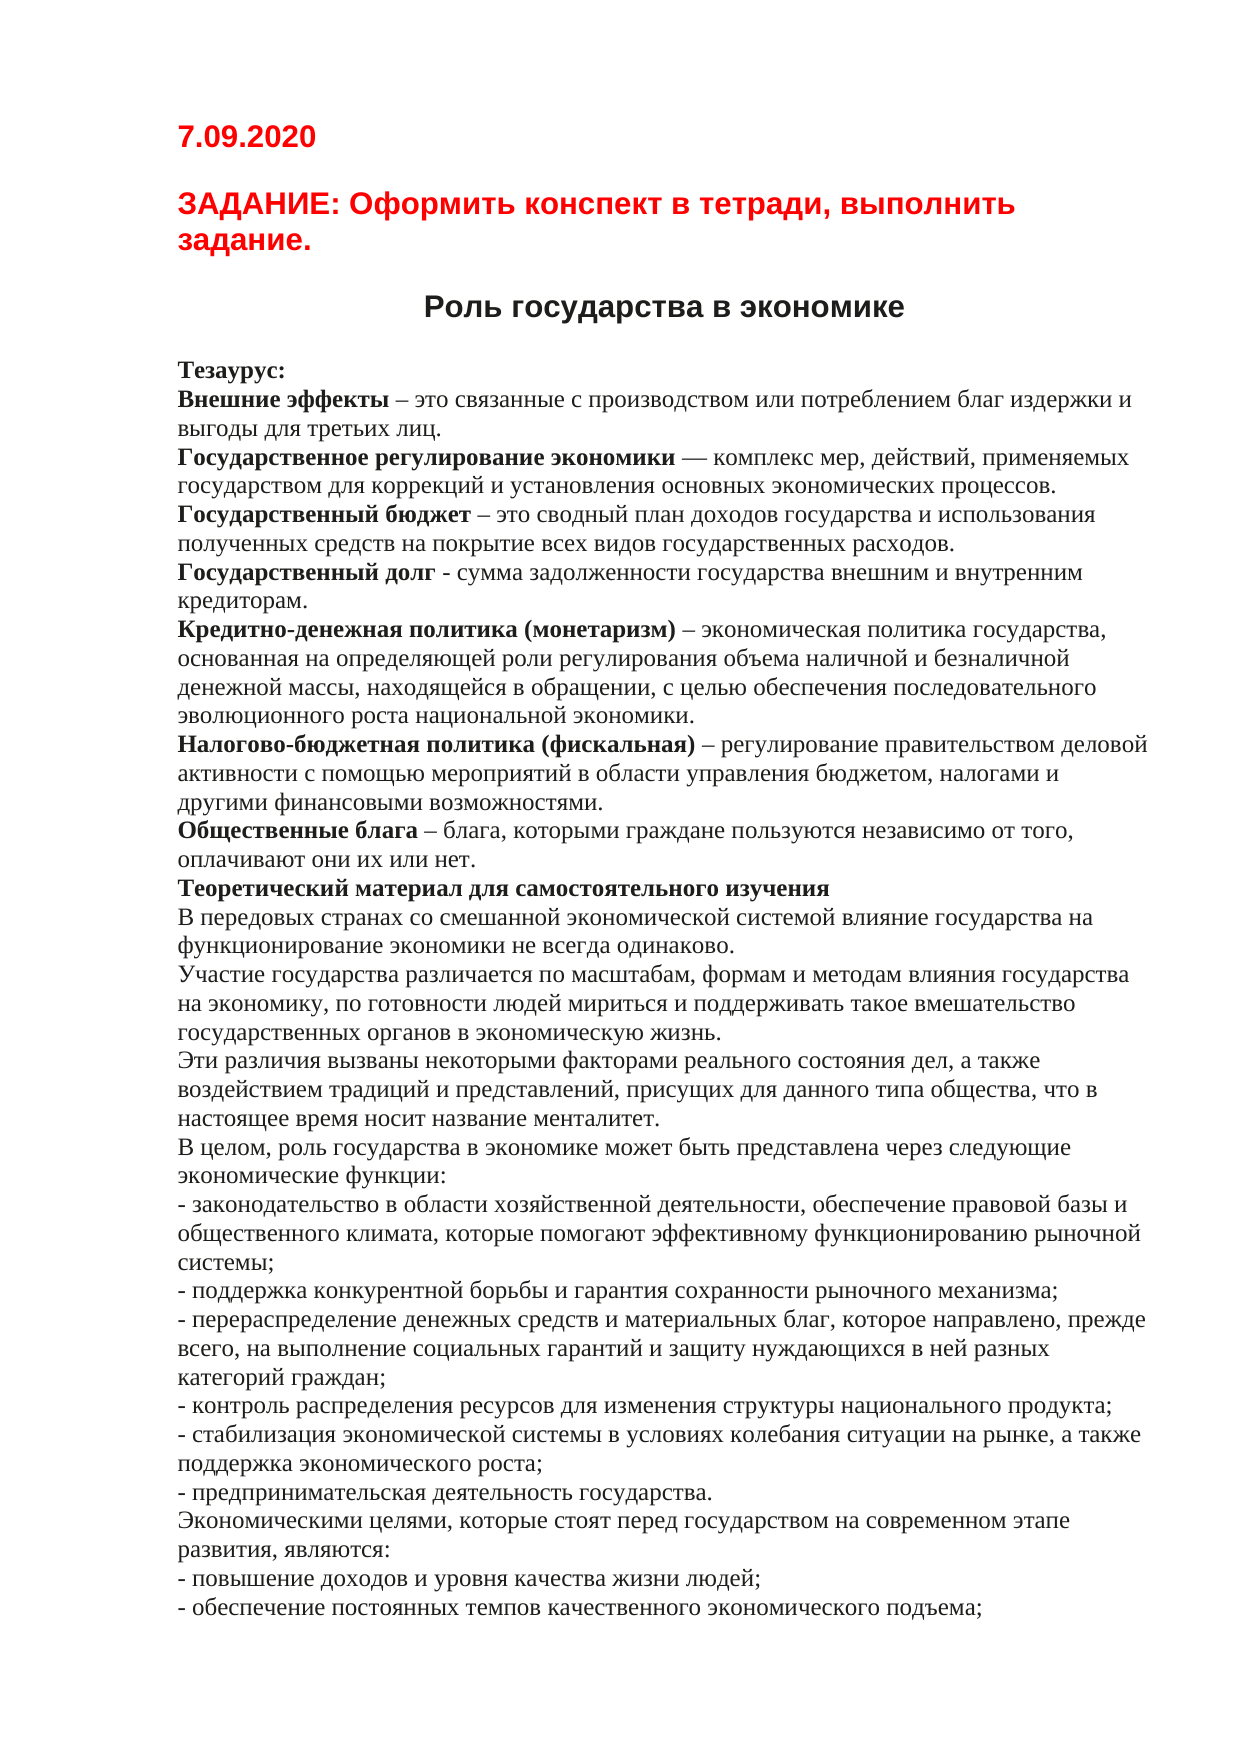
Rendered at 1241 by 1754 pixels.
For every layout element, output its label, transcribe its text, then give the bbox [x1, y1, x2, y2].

text - законодательство в области хозяйственной деятельности, обеспечение правовой базы и общественного климата, которые помогают эффективному функционированию рыночной системы; [177, 1189, 1152, 1276]
text Роль государства в экономике [177, 288, 1152, 324]
text Участие государства различается по масштабам, формам и методам влияния государства на экономику, по готовности людей мириться и поддерживать такое вмешательство государственных органов в экономическую жизнь. [177, 959, 1152, 1046]
text Теоретический материал для самостоятельного изучения [177, 873, 1152, 902]
text ЗАДАНИЕ: Оформить конспект в тетради, выполнить задание. [177, 185, 1152, 257]
text Налогово-бюджетная политика (фискальная) – регулирование правительством деловой активности с помощью мероприятий в области управления бюджетом, налогами и другими финансовыми возможностями. [177, 729, 1152, 816]
text Внешние эффекты – это связанные с производством или потреблением благ издержки и выгоды для третьих лиц. [177, 384, 1152, 442]
text Государственный долг - сумма задолженности государства внешним и внутренним кредиторам. [177, 557, 1152, 614]
text В передовых странах со смешанной экономической системой влияние государства на функционирование экономики не всегда одинаково. [177, 902, 1152, 959]
text - перераспределение денежных средств и материальных благ, которое направлено, прежде всего, на выполнение социальных гарантий и защиту нуждающихся в ней разных категорий граждан; [177, 1304, 1152, 1391]
text - повышение доходов и уровня качества жизни людей; [177, 1563, 1152, 1592]
text - стабилизация экономической системы в условиях колебания ситуации на рынке, а также поддержка экономического роста; [177, 1419, 1152, 1477]
text 7.09.2020 [177, 118, 1152, 154]
text Государственный бюджет – это сводный план доходов государства и использования полученных средств на покрытие всех видов государственных расходов. [177, 499, 1152, 557]
text - поддержка конкурентной борьбы и гарантия сохранности рыночного механизма; [177, 1276, 1152, 1304]
text - обеспечение постоянных темпов качественного экономического подъема; [177, 1592, 1152, 1621]
text Эти различия вызваны некоторыми факторами реального состояния дел, а также воздействием традиций и представлений, присущих для данного типа общества, что в настоящее время носит название менталитет. [177, 1046, 1152, 1132]
text - контроль распределения ресурсов для изменения структуры национального продукта; [177, 1391, 1152, 1419]
text Кредитно-денежная политика (монетаризм) – экономическая политика государства, основанная на определяющей роли регулирования объема наличной и безналичной денежной массы, находящейся в обращении, с целью обеспечения последовательного эволюционного роста национальной экономики. [177, 614, 1152, 729]
text В целом, роль государства в экономике может быть представлена через следующие экономические функции: [177, 1132, 1152, 1189]
text Тезаурус: [177, 356, 1152, 384]
text Экономическими целями, которые стоят перед государством на современном этапе развития, являются: [177, 1506, 1152, 1563]
text - предпринимательская деятельность государства. [177, 1477, 1152, 1506]
text Общественные блага – блага, которыми граждане пользуются независимо от того, оплачивают они их или нет. [177, 816, 1152, 873]
text Государственное регулирование экономики — комплекс мер, действий, применяемых государством для коррекций и установления основных экономических процессов. [177, 442, 1152, 499]
